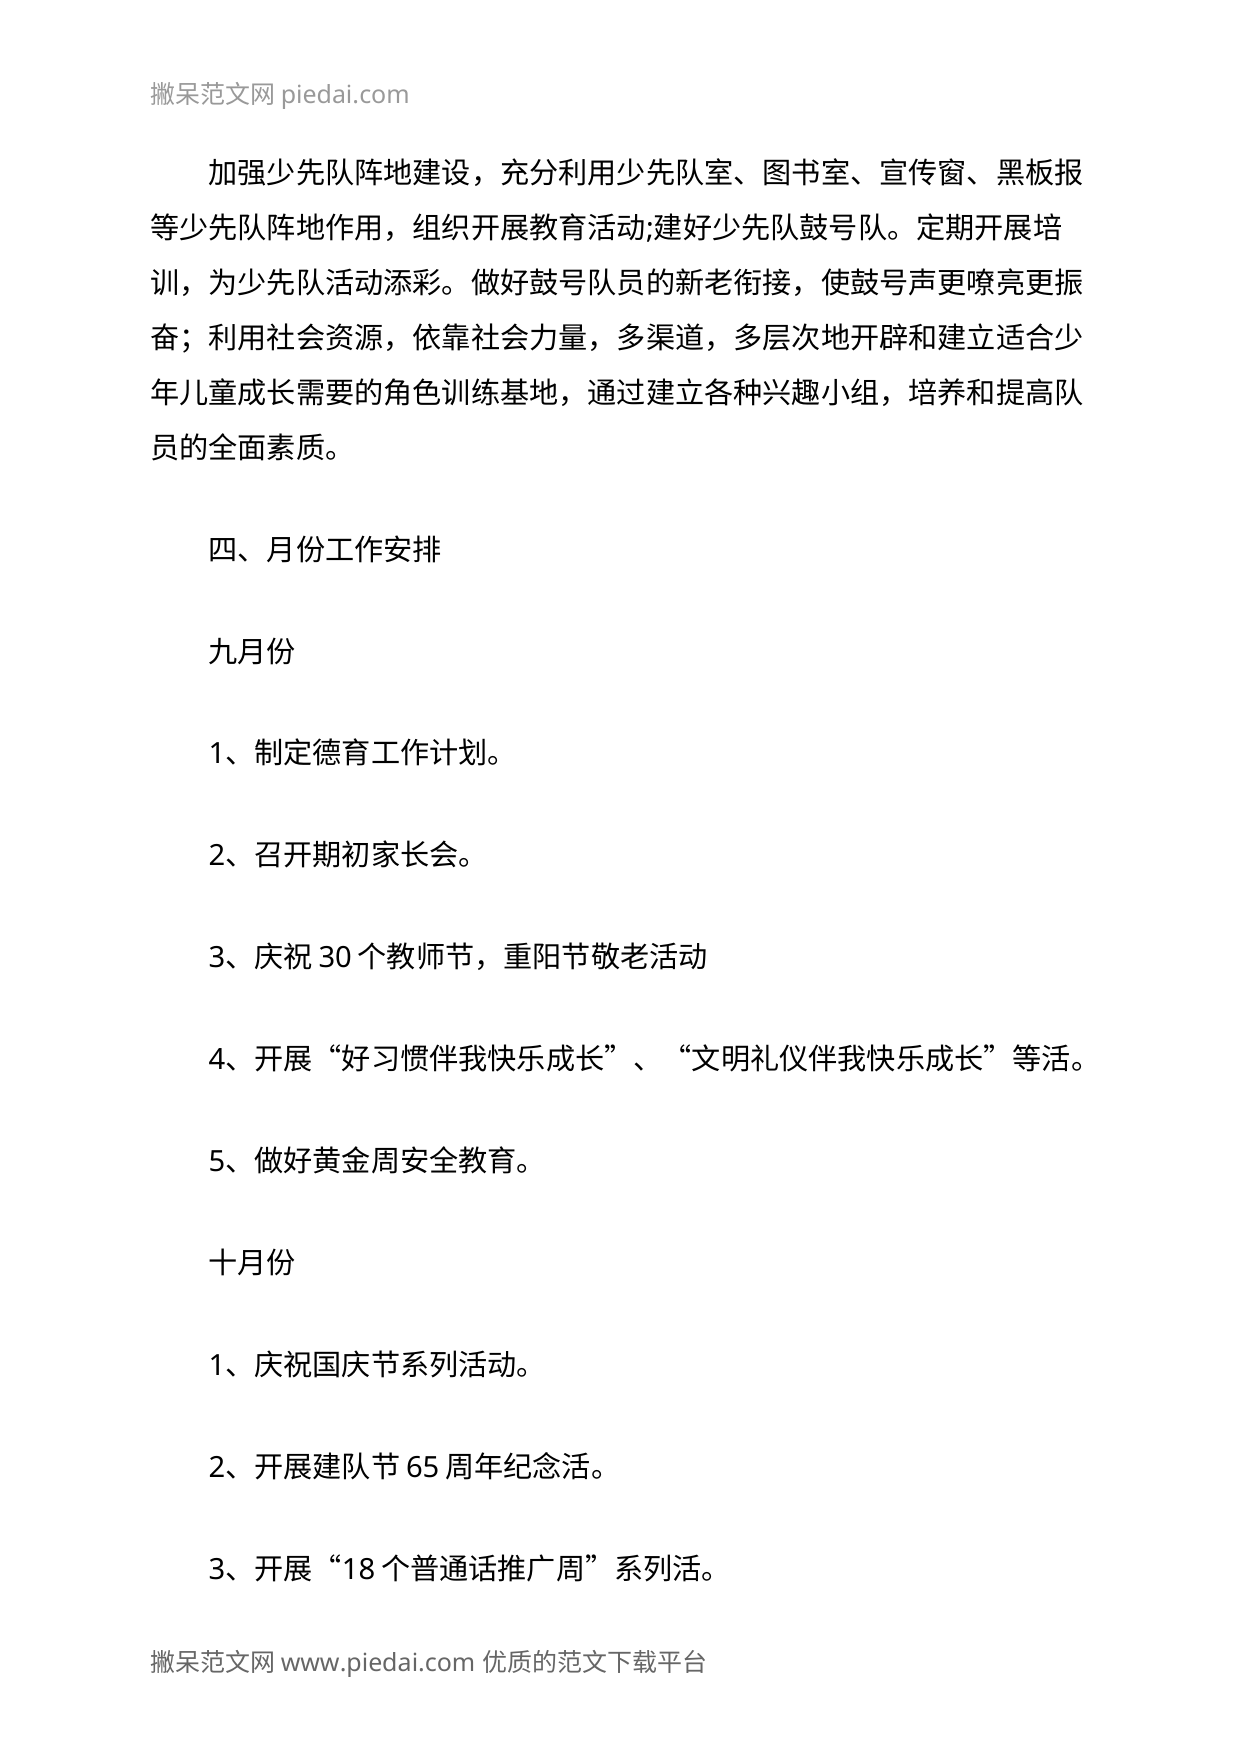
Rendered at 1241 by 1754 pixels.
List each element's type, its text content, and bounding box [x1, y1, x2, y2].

text 1、庆祝国庆节系列活动。 [150, 1342, 1090, 1384]
text 1、制定德育工作计划。 [150, 730, 1090, 772]
text 3、开展“18个普通话推广周”系列活。 [150, 1546, 1090, 1588]
text 四、月份工作安排 [150, 526, 1090, 569]
text 加强少先队阵地建设，充分利用少先队室、图书室、宣传窗、黑板报等少先队阵地作用，组织开展教育活动;建好少先队鼓号队。定期开展培训，为少先队活动添彩。做好鼓号队员的新老衔接，使鼓号声更嘹亮更振奋；利用社会资源，依靠社会力量，多渠道，多层次地开辟和建立适合少年儿童成长需要的角色训练基地，通过建立各种兴趣小组，培养和提高队员的全面素质。 [150, 150, 1090, 467]
text 2、召开期初家长会。 [150, 832, 1090, 874]
text 九月份 [150, 628, 1090, 670]
text 十月份 [150, 1240, 1090, 1282]
text 4、开展“好习惯伴我快乐成长”、“文明礼仪伴我快乐成长”等活。 [150, 1036, 1090, 1078]
text 3、庆祝30个教师节，重阳节敬老活动 [150, 934, 1090, 976]
text 2、开展建队节65周年纪念活。 [150, 1443, 1090, 1486]
text 5、做好黄金周安全教育。 [150, 1138, 1090, 1180]
